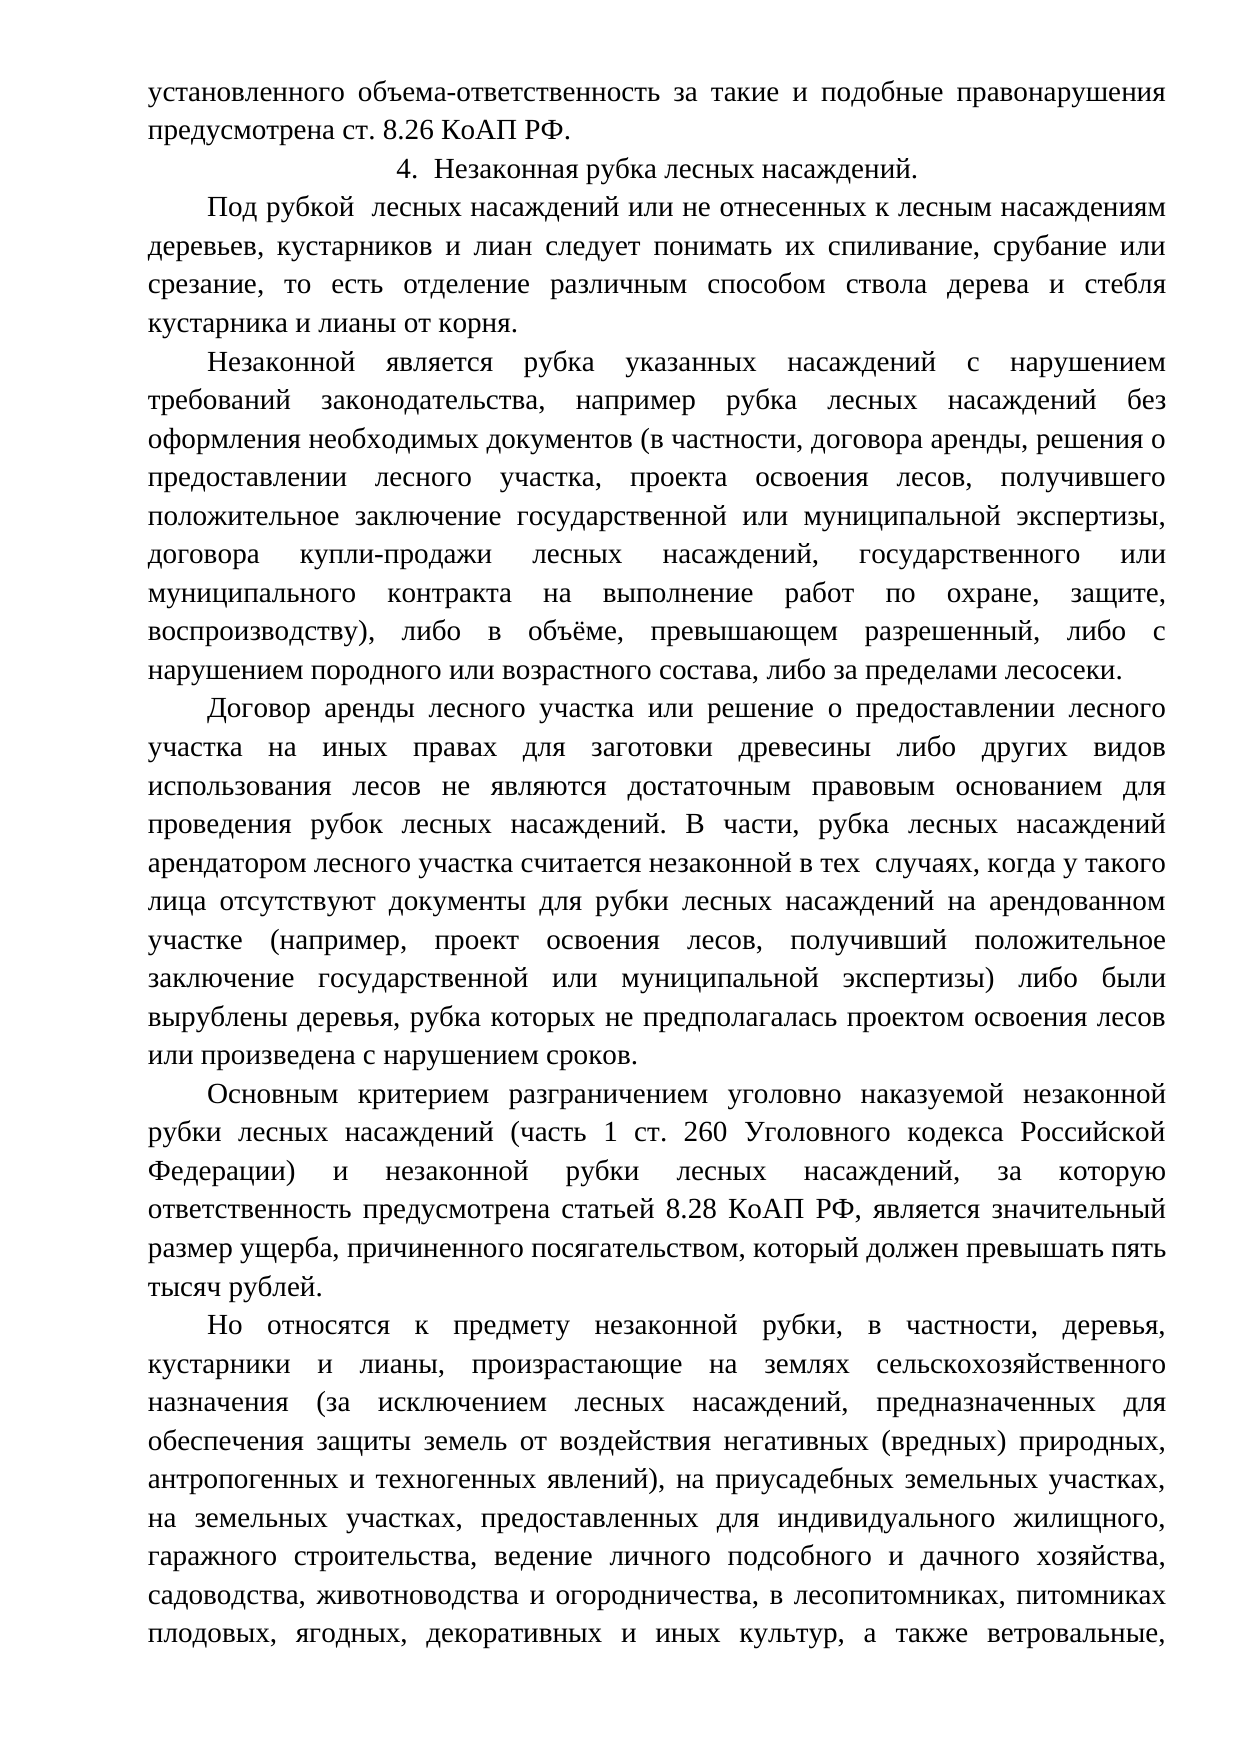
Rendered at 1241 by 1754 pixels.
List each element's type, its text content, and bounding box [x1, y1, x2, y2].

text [148, 1307, 1167, 1649]
text Под рубкой лесных насаждений или не отнесенных к лесным насаждениям деревьев, кустарников и лиан следует понимать их спиливание, срубание или срезание, то есть отделение различным способом ствола дерева и стебля кустарника и лианы от корня. [148, 189, 1167, 339]
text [148, 74, 1167, 146]
list Незаконная рубка лесных насаждений. [148, 151, 1167, 184]
text Незаконной является рубка указанных насаждений с нарушением требований законодательства, например рубка лесных насаждений без оформления необходимых документов (в частности, договора аренды, решения о предоставлении лесного участка, проекта освоения лесов, получившего положительное заключение государственной или муниципальной экспертизы, договора купли-продажи лесных насаждений, государственного или муниципального контракта на выполнение работ по охране, защите, воспроизводству), либо в объёме, превышающем разрешенный, либо с нарушением породного или возрастного состава, либо за пределами лесосеки. [148, 344, 1167, 686]
text Договор аренды лесного участка или решение о предоставлении лесного участка на иных правах для заготовки древесины либо других видов использования лесов не являются достаточным правовым основанием для проведения рубок лесных насаждений. В части, рубка лесных насаждений арендатором лесного участка считается незаконной в тех случаях, когда у такого лица отсутствуют документы для рубки лесных насаждений на арендованном участке (например, проект освоения лесов, получивший положительное заключение государственной или муниципальной экспертизы) либо были вырублены деревья, рубка которых не предполагалась проектом освоения лесов или произведена с нарушением сроков. [148, 691, 1167, 1071]
text Основным критерием разграничением уголовно наказуемой незаконной рубки лесных насаждений (часть 1 ст. 260 Уголовного кодекса Российской Федерации) и незаконной рубки лесных насаждений, за которую ответственность предусмотрена статьей 8.28 КоАП РФ, является значительный размер ущерба, причиненного посягательством, который должен превышать пять тысяч рублей. [148, 1076, 1167, 1302]
